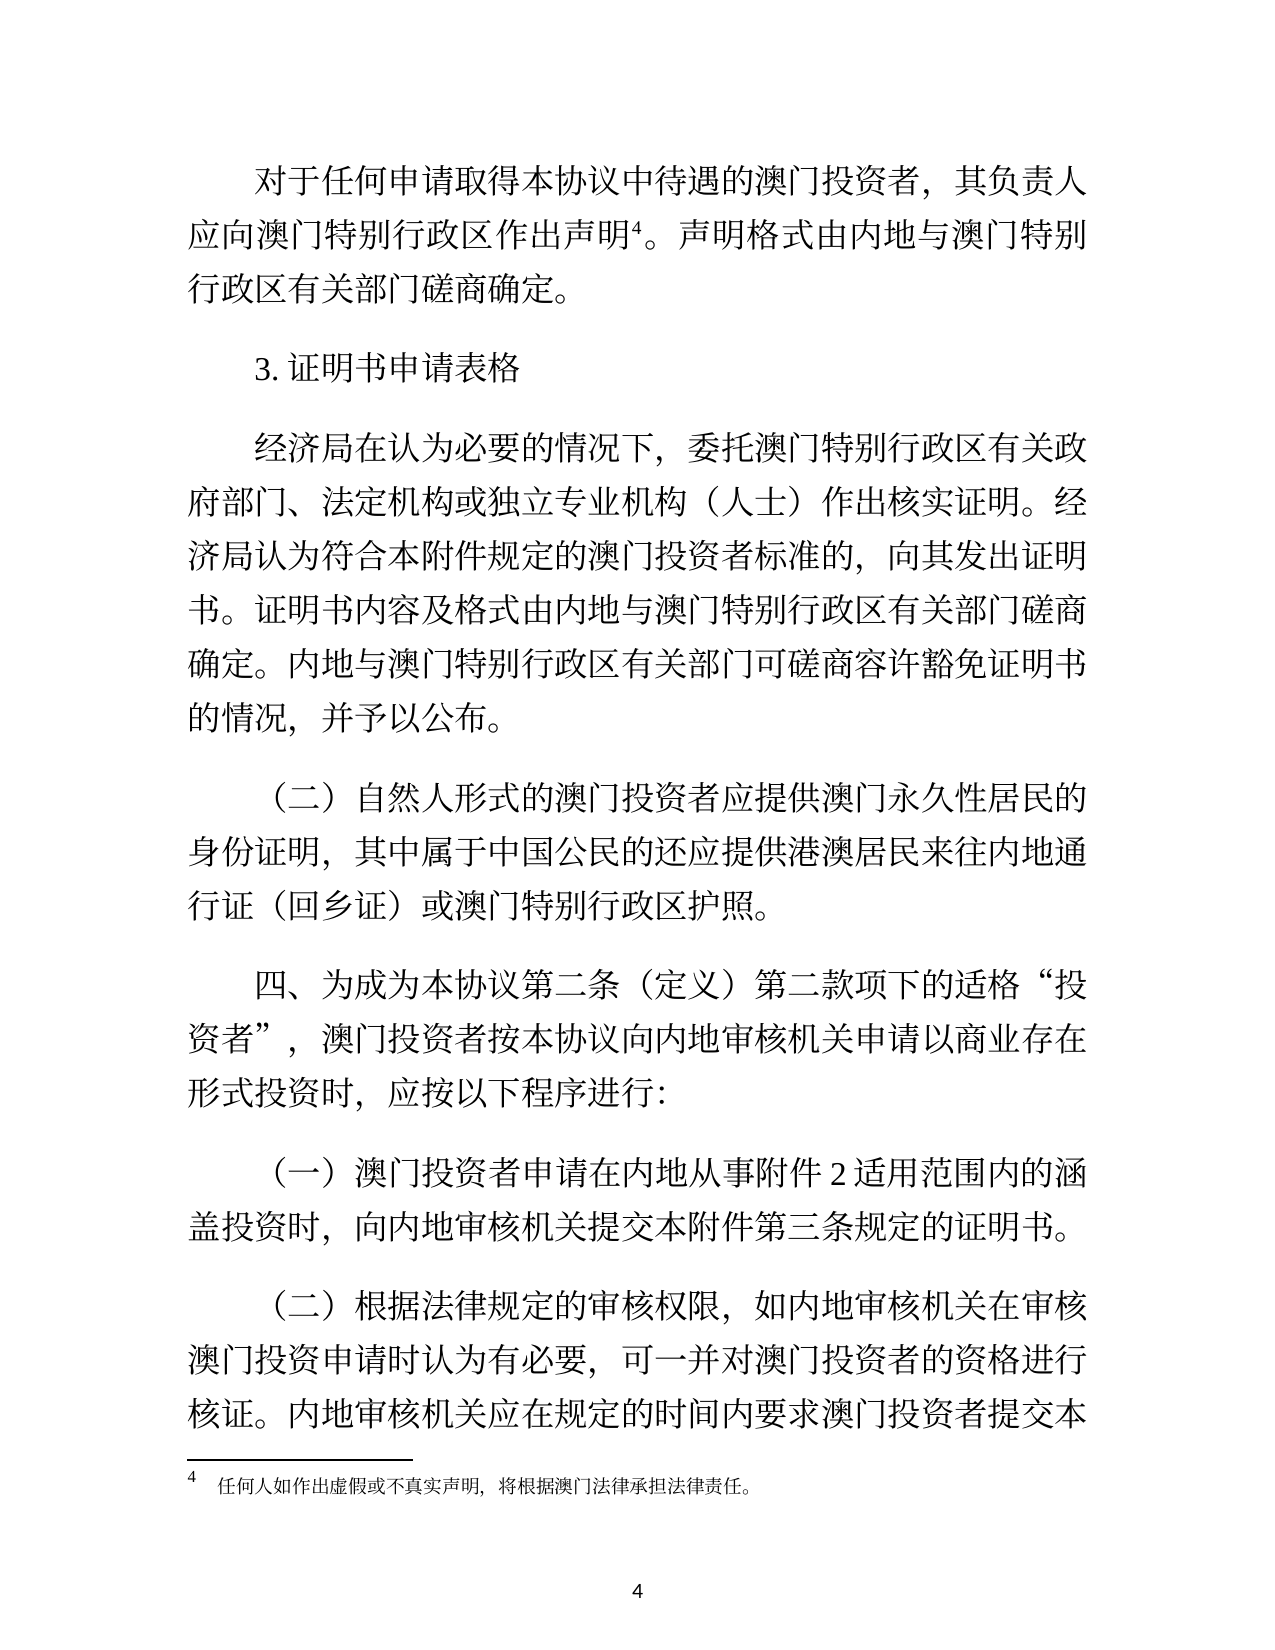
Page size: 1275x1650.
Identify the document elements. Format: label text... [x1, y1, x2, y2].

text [187, 1275, 1087, 1437]
text 3. 证明书申请表格 [187, 337, 1087, 392]
text 四、为成为本协议第二条（定义）第二款项下的适格“投资者”，澳门投资者按本协议向内地审核机关申请以商业存在形式投资时，应按以下程序进行： [187, 954, 1087, 1117]
text 经济局在认为必要的情况下，委托澳门特别行政区有关政府部门、法定机构或独立专业机构（人士）作出核实证明。经济局认为符合本附件规定的澳门投资者标准的，向其发出证明书。证明书内容及格式由内地与澳门特别行政区有关部门磋商确定。内地与澳门特别行政区有关部门可磋商容许豁免证明书的情况，并予以公布。 [187, 417, 1087, 742]
text （一）澳门投资者申请在内地从事附件2适用范围内的涵盖投资时，向内地审核机关提交本附件第三条规定的证明书。 [187, 1142, 1087, 1250]
text 对于任何申请取得本协议中待遇的澳门投资者，其负责人应向澳门特别行政区作出声明。声明格式由内地与澳门特别行政区有关部门磋商确定。 [187, 150, 1087, 312]
text （二）自然人形式的澳门投资者应提供澳门永久性居民的身份证明，其中属于中国公民的还应提供港澳居民来往内地通行证（回乡证）或澳门特别行政区护照。 [187, 767, 1087, 929]
